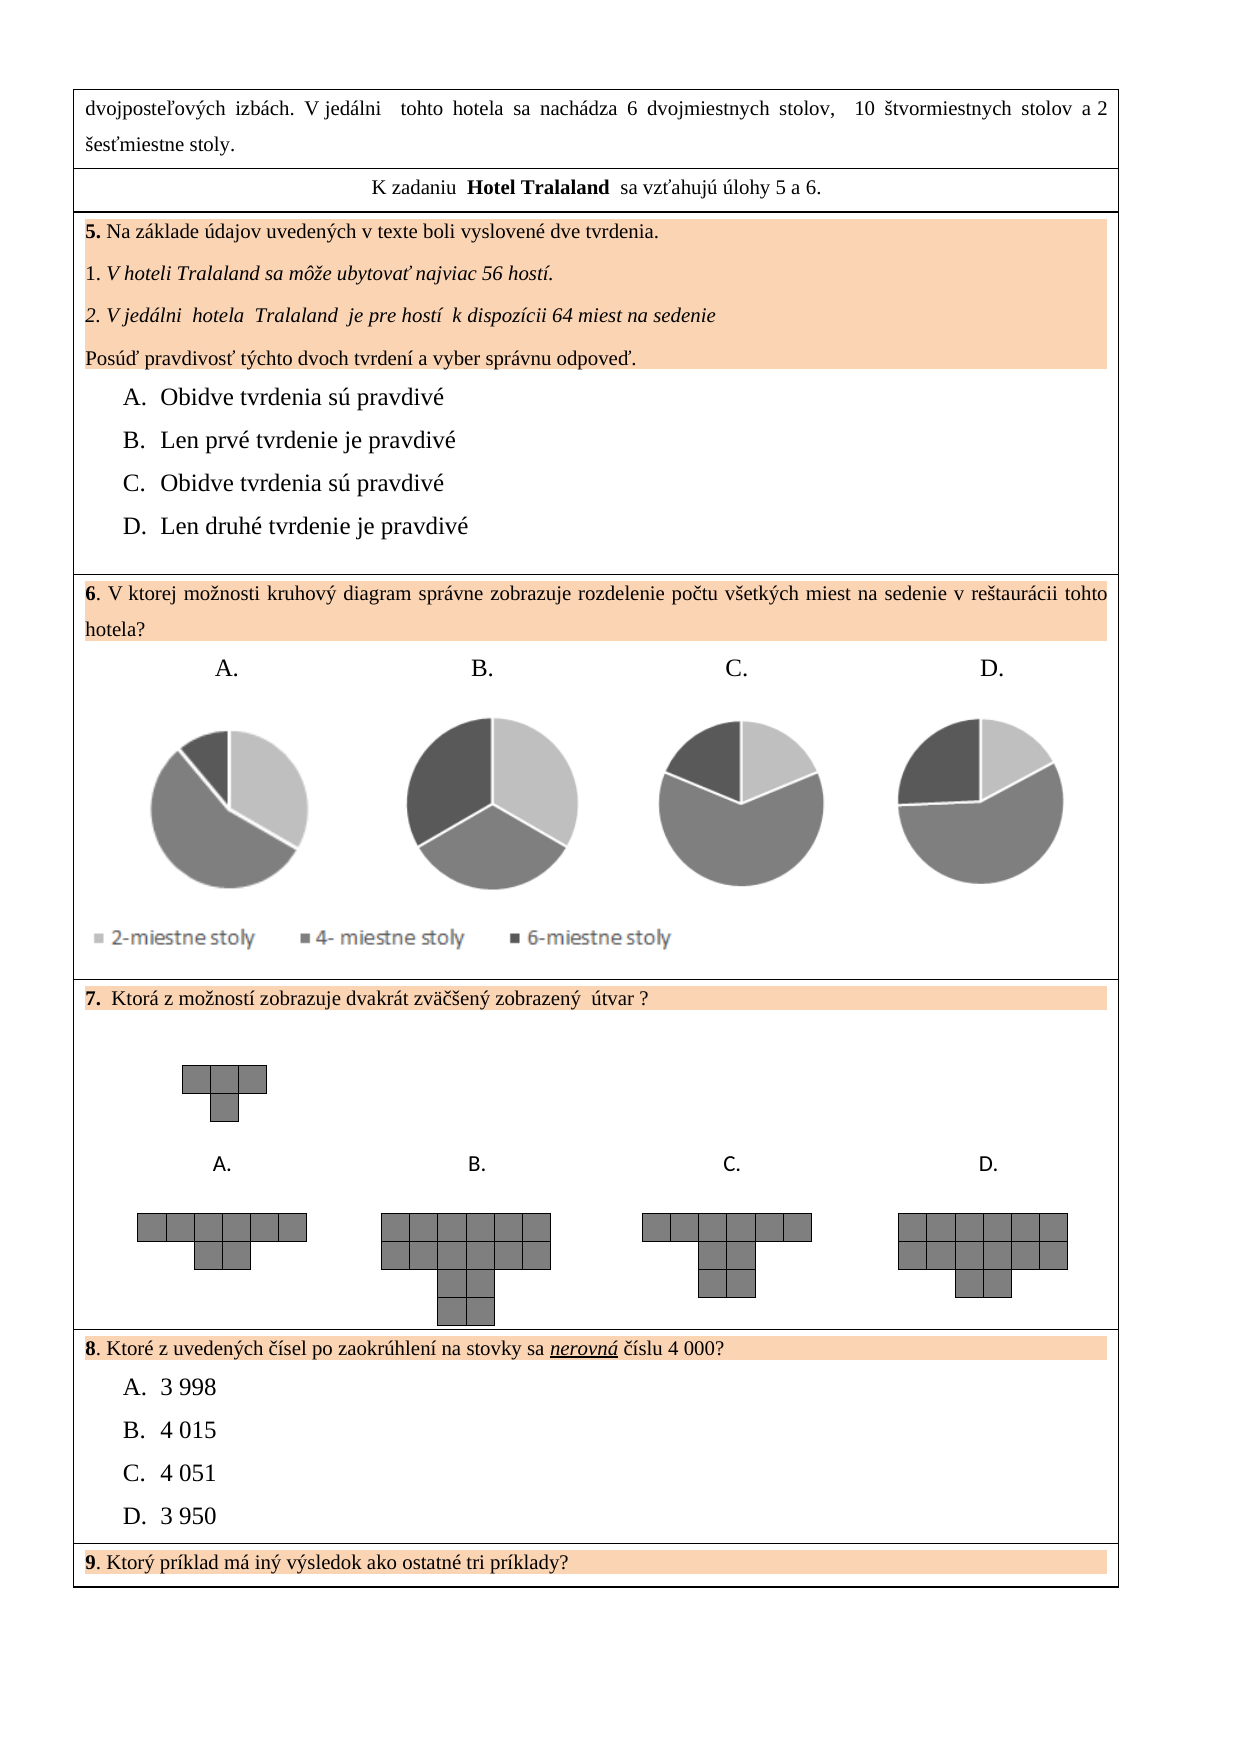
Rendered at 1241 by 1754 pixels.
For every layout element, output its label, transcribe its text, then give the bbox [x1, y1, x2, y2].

picture [127, 713, 339, 897]
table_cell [74, 90, 1118, 168]
table_cell 7. Ktorá z možností zobrazuje dvakrát zväčšený zobrazený útvar ? [74, 980, 1118, 1328]
table_cell 8. Ktoré z uvedených čísel po zaokrúhlení na stovky sa nerovná číslu 4 000? 3 998 4 015 4 051 3 950 [74, 1330, 1118, 1543]
picture [395, 713, 590, 897]
table_cell K zadaniu Hotel Tralaland sa vzťahujú úlohy 5 a 6. [74, 169, 1118, 211]
picture [644, 715, 842, 898]
picture [85, 907, 695, 967]
table_cell 6. V ktorej možnosti kruhový diagram správne zobrazuje rozdelenie počtu všetkých miest na sedenie v reštaurácii tohto hotela? [74, 575, 1118, 978]
picture [883, 713, 1083, 891]
table_cell 5. Na základe údajov uvedených v texte boli vyslovené dve tvrdenia. 1. V hoteli Tralaland sa môže ubytovať najviac 56 hostí. 2. V jedálni hotela Tralaland je pre hostí k dispozícii 64 miest na sedenie Posúď pravdivosť týchto dvoch tvrdení a vyber správnu odpoveď. Obidve tvrdenia sú pravdivé Len prvé tvrdenie je pravdivé Obidve tvrdenia sú pravdivé Len druhé tvrdenie je pravdivé [74, 213, 1118, 574]
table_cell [74, 1544, 1118, 1586]
